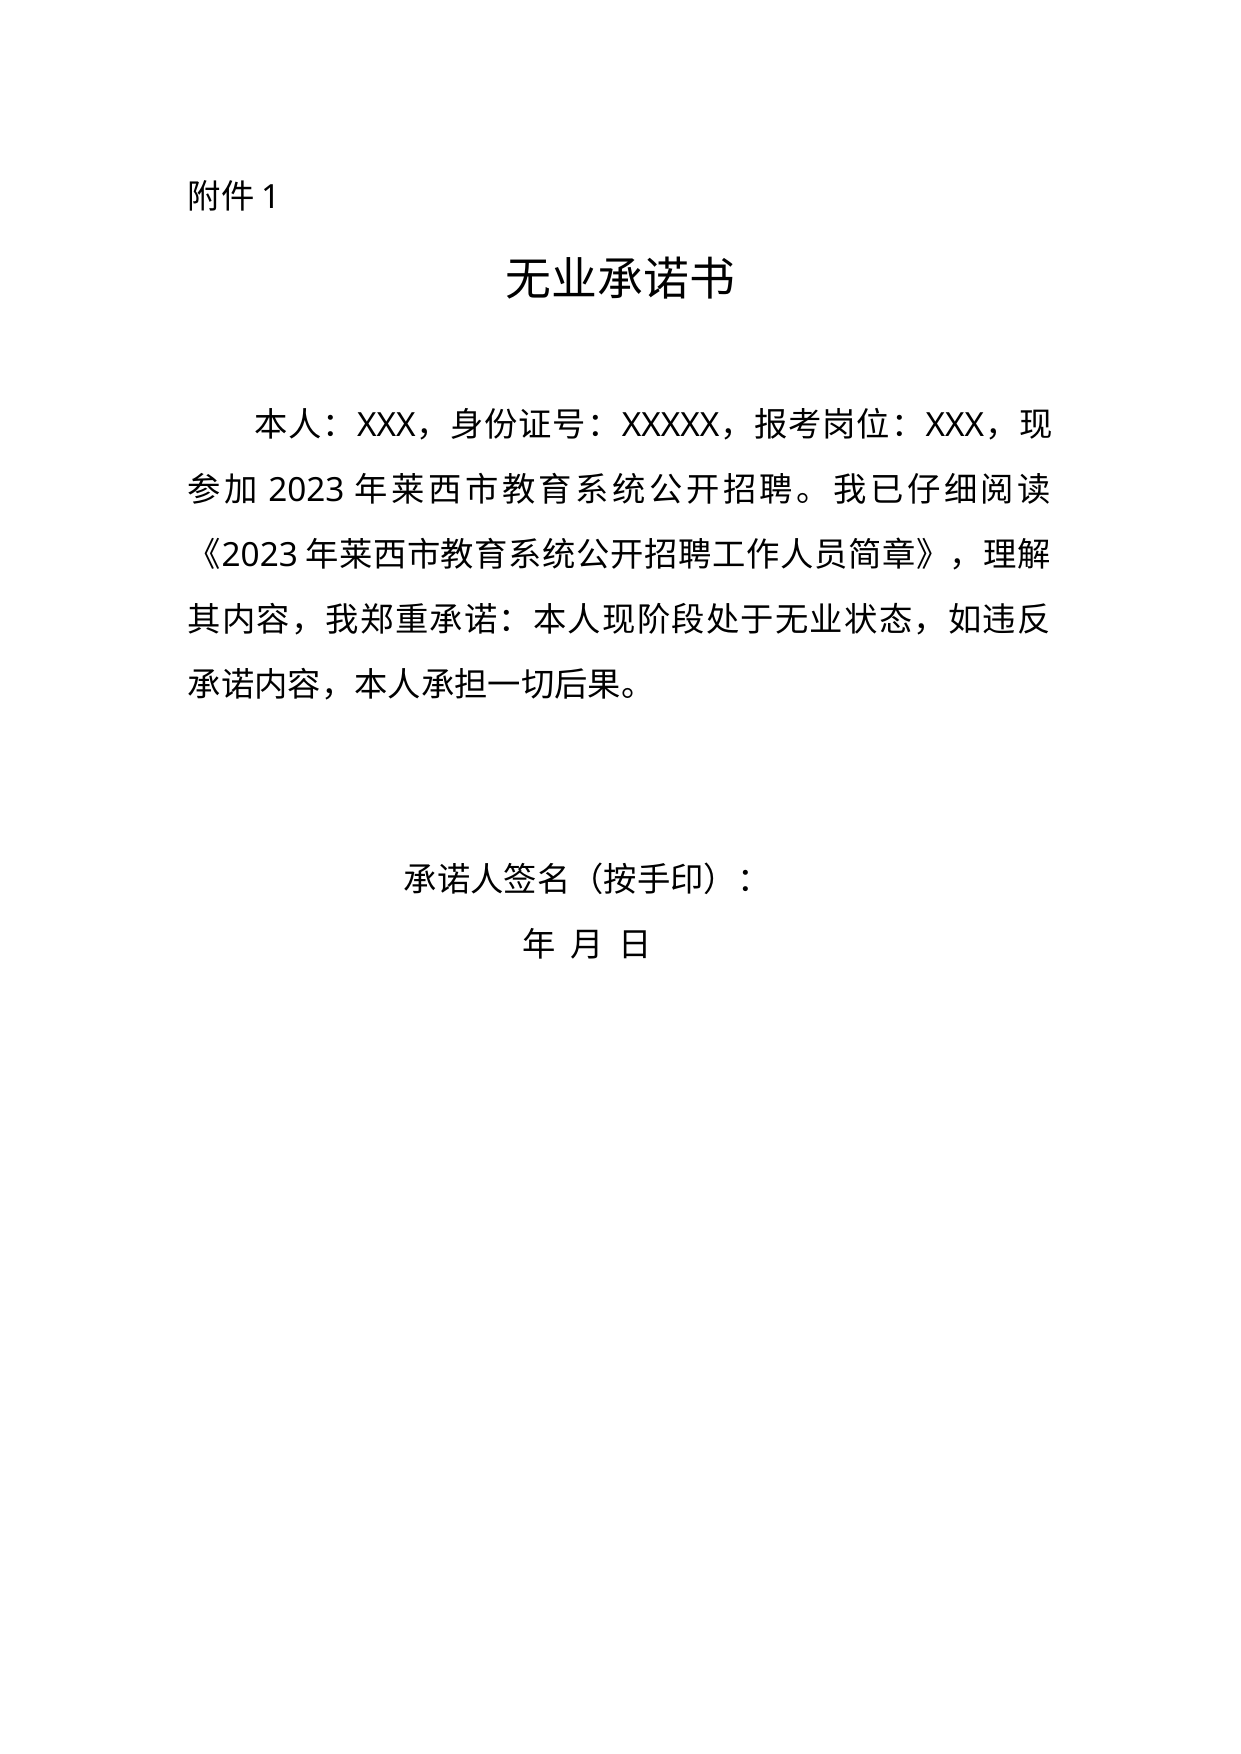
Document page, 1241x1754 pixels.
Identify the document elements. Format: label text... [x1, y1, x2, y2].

text 本人：XXX，身份证号：XXXXX，报考岗位：XXX，现参加2023年莱西市教育系统公开招聘。我已仔细阅读《2023年莱西市教育系统公开招聘工作人员简章》，理解其内容，我郑重承诺：本人现阶段处于无业状态，如违反承诺内容，本人承担一切后果。 [187, 389, 1053, 714]
text 无业承诺书 [187, 227, 1053, 324]
text 年 月 日 [187, 909, 986, 974]
text 附件1 [187, 162, 1053, 227]
text 承诺人签名（按手印）： [187, 844, 986, 909]
